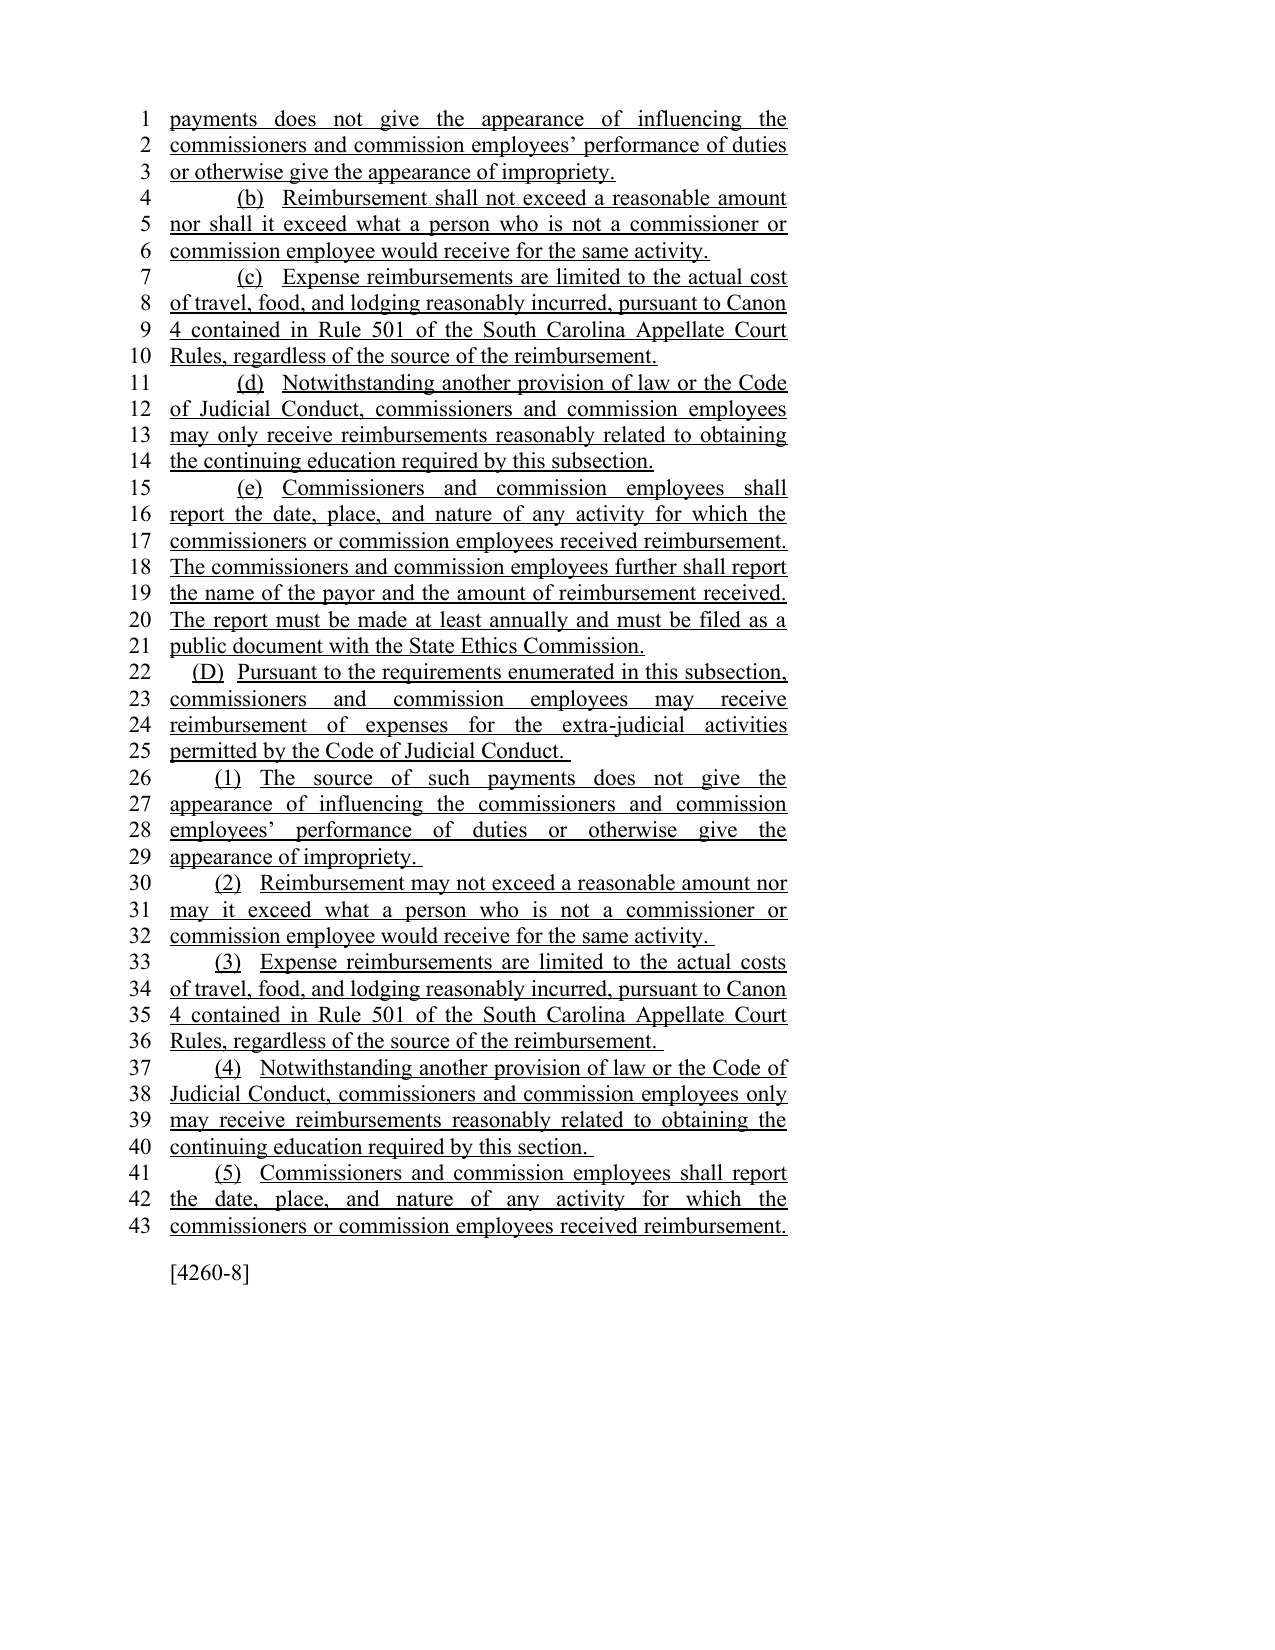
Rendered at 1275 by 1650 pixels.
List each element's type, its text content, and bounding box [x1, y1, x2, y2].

text (2) Reimbursement may not exceed a reasonable amount nor may it exceed what a person who is not a commissioner or commission employee would receive for the same activity. [169, 920, 787, 948]
text (c) Expense reimbursements are limited to the actual cost of travel, food, and lodging reasonably incurred, pursuant to Canon 4 contained in Rule 501 of the South Carolina Appellate Court Rules, regardless of the source of the reimbursement. [169, 263, 787, 312]
text (1) The source of such payments does not give the appearance of influencing the commissioners and commission employees’ performance of duties or otherwise give the appearance of impropriety. [169, 814, 787, 839]
text (3) Expense reimbursements are limited to the actual costs of travel, food, and lodging reasonably incurred, pursuant to Canon 4 contained in Rule 501 of the South Carolina Appellate Court Rules, regardless of the source of the reimbursement. [169, 1025, 787, 1054]
text (d) Notwithstanding another provision of law or the Code of Judicial Conduct, commissioners and commission employees may only receive reimbursements reasonably related to obtaining the continuing education required by this subsection. [169, 368, 787, 418]
text (c) Expense reimbursements are limited to the actual cost of travel, food, and lodging reasonably incurred, pursuant to Canon 4 contained in Rule 501 of the South Carolina Appellate Court Rules, regardless of the source of the reimbursement. [169, 340, 787, 368]
text (d) Notwithstanding another provision of law or the Code of Judicial Conduct, commissioners and commission employees may only receive reimbursements reasonably related to obtaining the continuing education required by this subsection. [169, 419, 787, 444]
text (D) Pursuant to the requirements enumerated in this subsection, commissioners and commission employees may receive reimbursement of expenses for the extra-judicial activities permitted by the Code of Judicial Conduct. [169, 735, 787, 764]
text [169, 105, 787, 128]
text (b) Reimbursement shall not exceed a reasonable amount nor shall it exceed what a person who is not a commissioner or commission employee would receive for the same activity. [169, 184, 787, 233]
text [169, 129, 787, 154]
text (D) Pursuant to the requirements enumerated in this subsection, commissioners and commission employees may receive reimbursement of expenses for the extra-judicial activities permitted by the Code of Judicial Conduct. [169, 658, 787, 708]
text (3) Expense reimbursements are limited to the actual costs of travel, food, and lodging reasonably incurred, pursuant to Canon 4 contained in Rule 501 of the South Carolina Appellate Court Rules, regardless of the source of the reimbursement. [169, 999, 787, 1024]
text (2) Reimbursement may not exceed a reasonable amount nor may it exceed what a person who is not a commissioner or commission employee would receive for the same activity. [169, 869, 787, 919]
text (b) Reimbursement shall not exceed a reasonable amount nor shall it exceed what a person who is not a commissioner or commission employee would receive for the same activity. [169, 234, 787, 263]
text (1) The source of such payments does not give the appearance of influencing the commissioners and commission employees’ performance of duties or otherwise give the appearance of impropriety. [169, 840, 787, 869]
text (4) Notwithstanding another provision of law or the Code of Judicial Conduct, commissioners and commission employees only may receive reimbursements reasonably related to obtaining the continuing education required by this section. [169, 1054, 787, 1103]
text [169, 1209, 787, 1235]
text (e) Commissioners and commission employees shall report the date, place, and nature of any activity for which the commissioners or commission employees received reimbursement. The commissioners and commission employees further shall report the name of the payor and the amount of reimbursement received. The report must be made at least annually and must be filed as a public document with the State Ethics Commission. [169, 474, 787, 523]
text (D) Pursuant to the requirements enumerated in this subsection, commissioners and commission employees may receive reimbursement of expenses for the extra-judicial activities permitted by the Code of Judicial Conduct. [169, 709, 787, 734]
text (4) Notwithstanding another provision of law or the Code of Judicial Conduct, commissioners and commission employees only may receive reimbursements reasonably related to obtaining the continuing education required by this section. [169, 1104, 787, 1129]
text (3) Expense reimbursements are limited to the actual costs of travel, food, and lodging reasonably incurred, pursuant to Canon 4 contained in Rule 501 of the South Carolina Appellate Court Rules, regardless of the source of the reimbursement. [169, 948, 787, 998]
text (1) The source of such payments does not give the appearance of influencing the commissioners and commission employees’ performance of duties or otherwise give the appearance of impropriety. [169, 764, 787, 813]
text (c) Expense reimbursements are limited to the actual cost of travel, food, and lodging reasonably incurred, pursuant to Canon 4 contained in Rule 501 of the South Carolina Appellate Court Rules, regardless of the source of the reimbursement. [169, 313, 787, 339]
text (4) Notwithstanding another provision of law or the Code of Judicial Conduct, commissioners and commission employees only may receive reimbursements reasonably related to obtaining the continuing education required by this section. [169, 1130, 787, 1159]
text (d) Notwithstanding another provision of law or the Code of Judicial Conduct, commissioners and commission employees may only receive reimbursements reasonably related to obtaining the continuing education required by this subsection. [169, 445, 787, 474]
